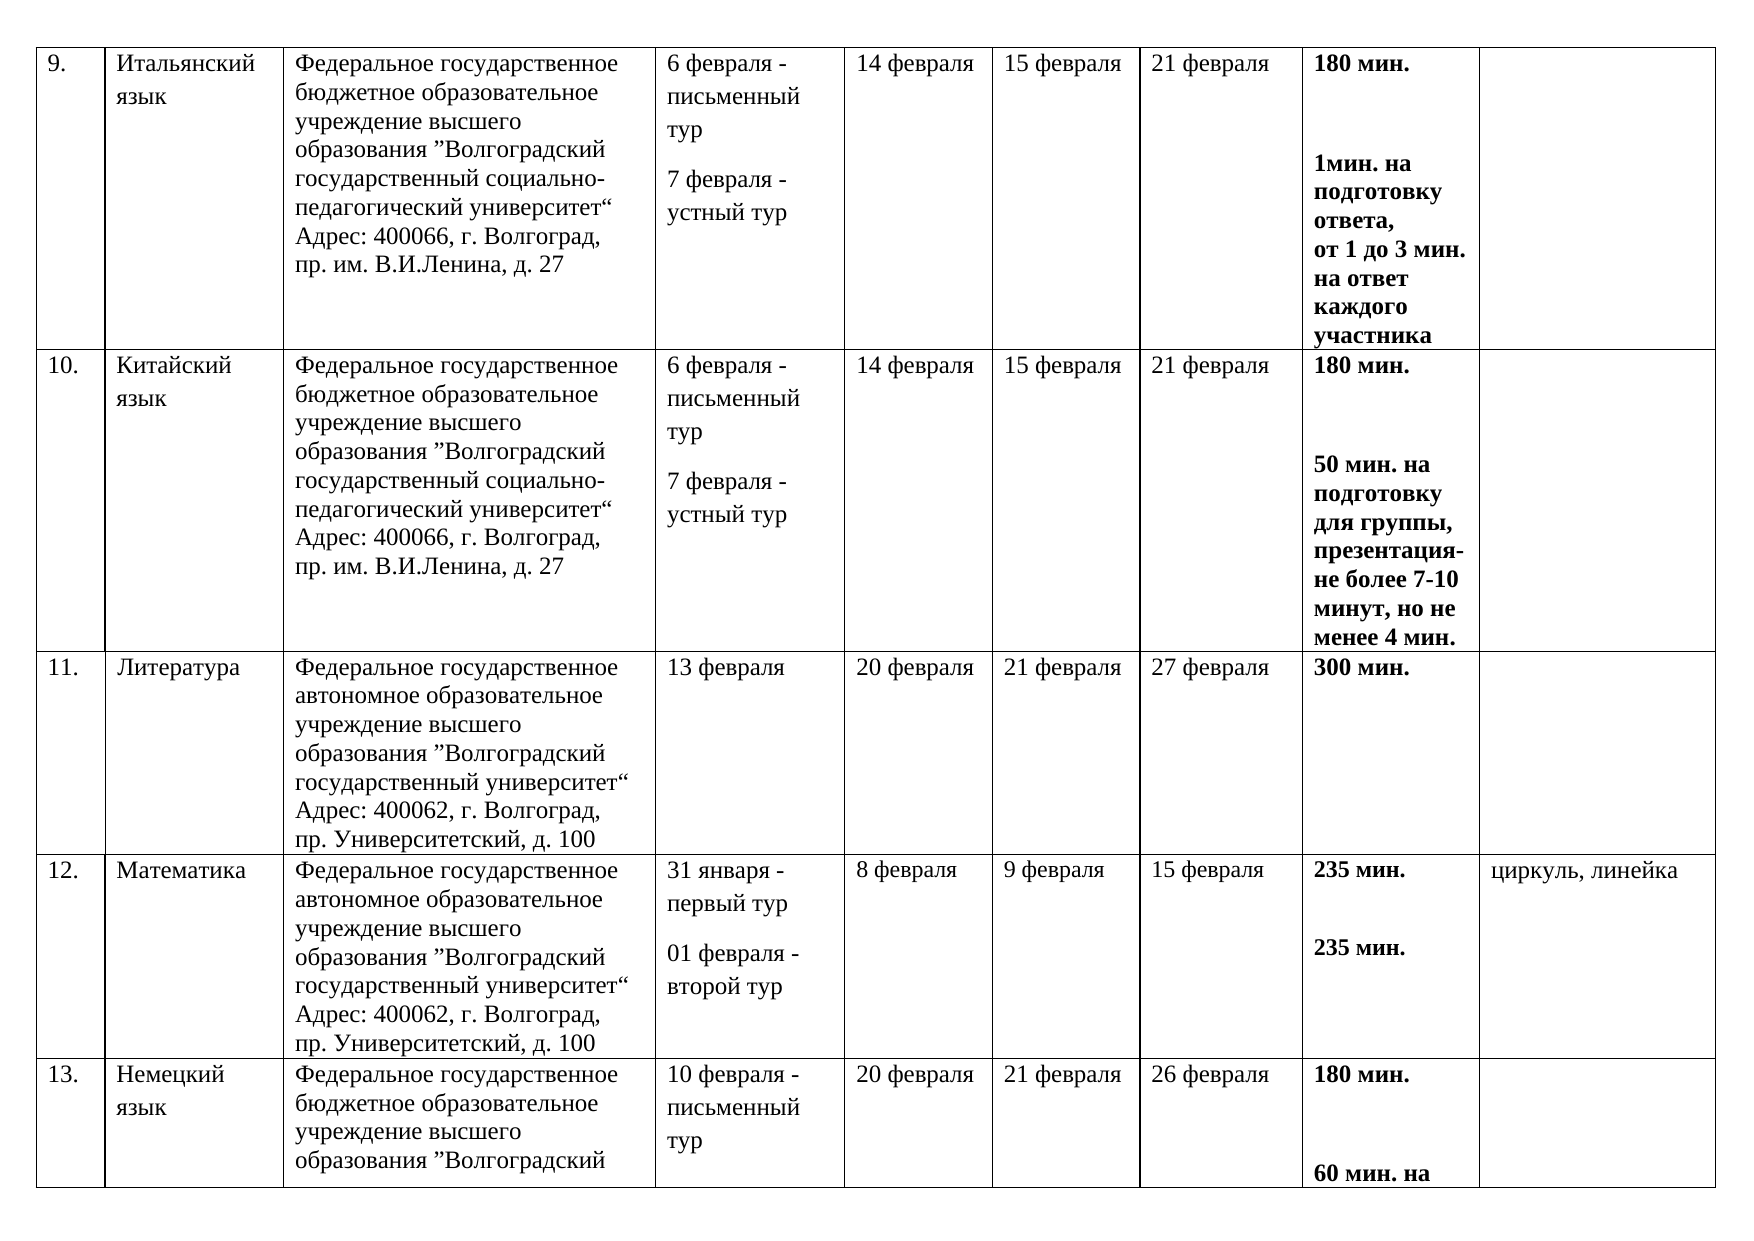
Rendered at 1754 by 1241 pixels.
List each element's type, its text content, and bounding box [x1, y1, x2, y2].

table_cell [656, 1059, 844, 1187]
table_cell [1480, 48, 1715, 349]
table_cell 21 февраля [993, 652, 1139, 854]
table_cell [284, 1059, 655, 1187]
table_cell [37, 855, 104, 1058]
table_cell 21 февраля [1141, 48, 1302, 349]
table_cell 180 мин. 50 мин. на подготовку для группы, презентация- не более 7-10 минут, но не менее 4 мин. [1303, 350, 1479, 651]
table_cell 9 февраля [993, 855, 1139, 1058]
table_cell 15 февраля [1141, 855, 1302, 1058]
table_cell 14 февраля [845, 350, 992, 651]
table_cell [1303, 1059, 1479, 1187]
table_cell 235 мин. 235 мин. [1303, 855, 1479, 1058]
table_cell [1480, 350, 1715, 651]
table_cell 6 февраля - письменный тур 7 февраля - устный тур [656, 350, 844, 651]
table_cell [37, 652, 105, 854]
table_cell 15 февраля [993, 48, 1139, 349]
table_cell [1480, 652, 1715, 854]
table_cell 27 февраля [1141, 652, 1302, 854]
table_cell 13 февраля [656, 652, 844, 854]
table_cell [37, 48, 104, 349]
table_cell Литература [106, 652, 283, 854]
table_cell Итальянский язык [106, 48, 283, 349]
table_cell 6 февраля - письменный тур 7 февраля - устный тур [656, 48, 844, 349]
table_cell 8 февраля [845, 855, 992, 1058]
table_cell 14 февраля [845, 48, 992, 349]
table_cell Федеральное государственное автономное образовательное учреждение высшего образования ”Волгоградский государственный университет“ Адрес: 400062, г. Волгоград, пр. Университетский, д. 100 [284, 855, 655, 1058]
table_cell 31 января - первый тур 01 февраля -второй тур [656, 855, 844, 1058]
table_cell Немецкий язык [106, 1059, 283, 1187]
table_cell 21 февраля [993, 1059, 1139, 1187]
table_cell 20 февраля [845, 1059, 992, 1187]
table_cell 20 февраля [845, 652, 992, 854]
table_cell 26 февраля [1141, 1059, 1302, 1187]
table_cell 180 мин. 1мин. на подготовку ответа, от 1 до 3 мин. на ответ каждого участника [1303, 48, 1479, 349]
table_cell 21 февраля [1141, 350, 1302, 651]
table_cell Математика [106, 855, 283, 1058]
table_cell [37, 350, 104, 651]
table_cell циркуль, линейка [1480, 855, 1715, 1058]
table_cell 15 февраля [993, 350, 1139, 651]
table_cell Китайский язык [106, 350, 283, 651]
table_cell [1480, 1059, 1715, 1187]
table_cell 300 мин. [1303, 652, 1479, 854]
table_cell Федеральное государственное автономное образовательное учреждение высшего образования ”Волгоградский государственный университет“ Адрес: 400062, г. Волгоград, пр. Университетский, д. 100 [284, 652, 655, 854]
table_cell [37, 1059, 104, 1187]
